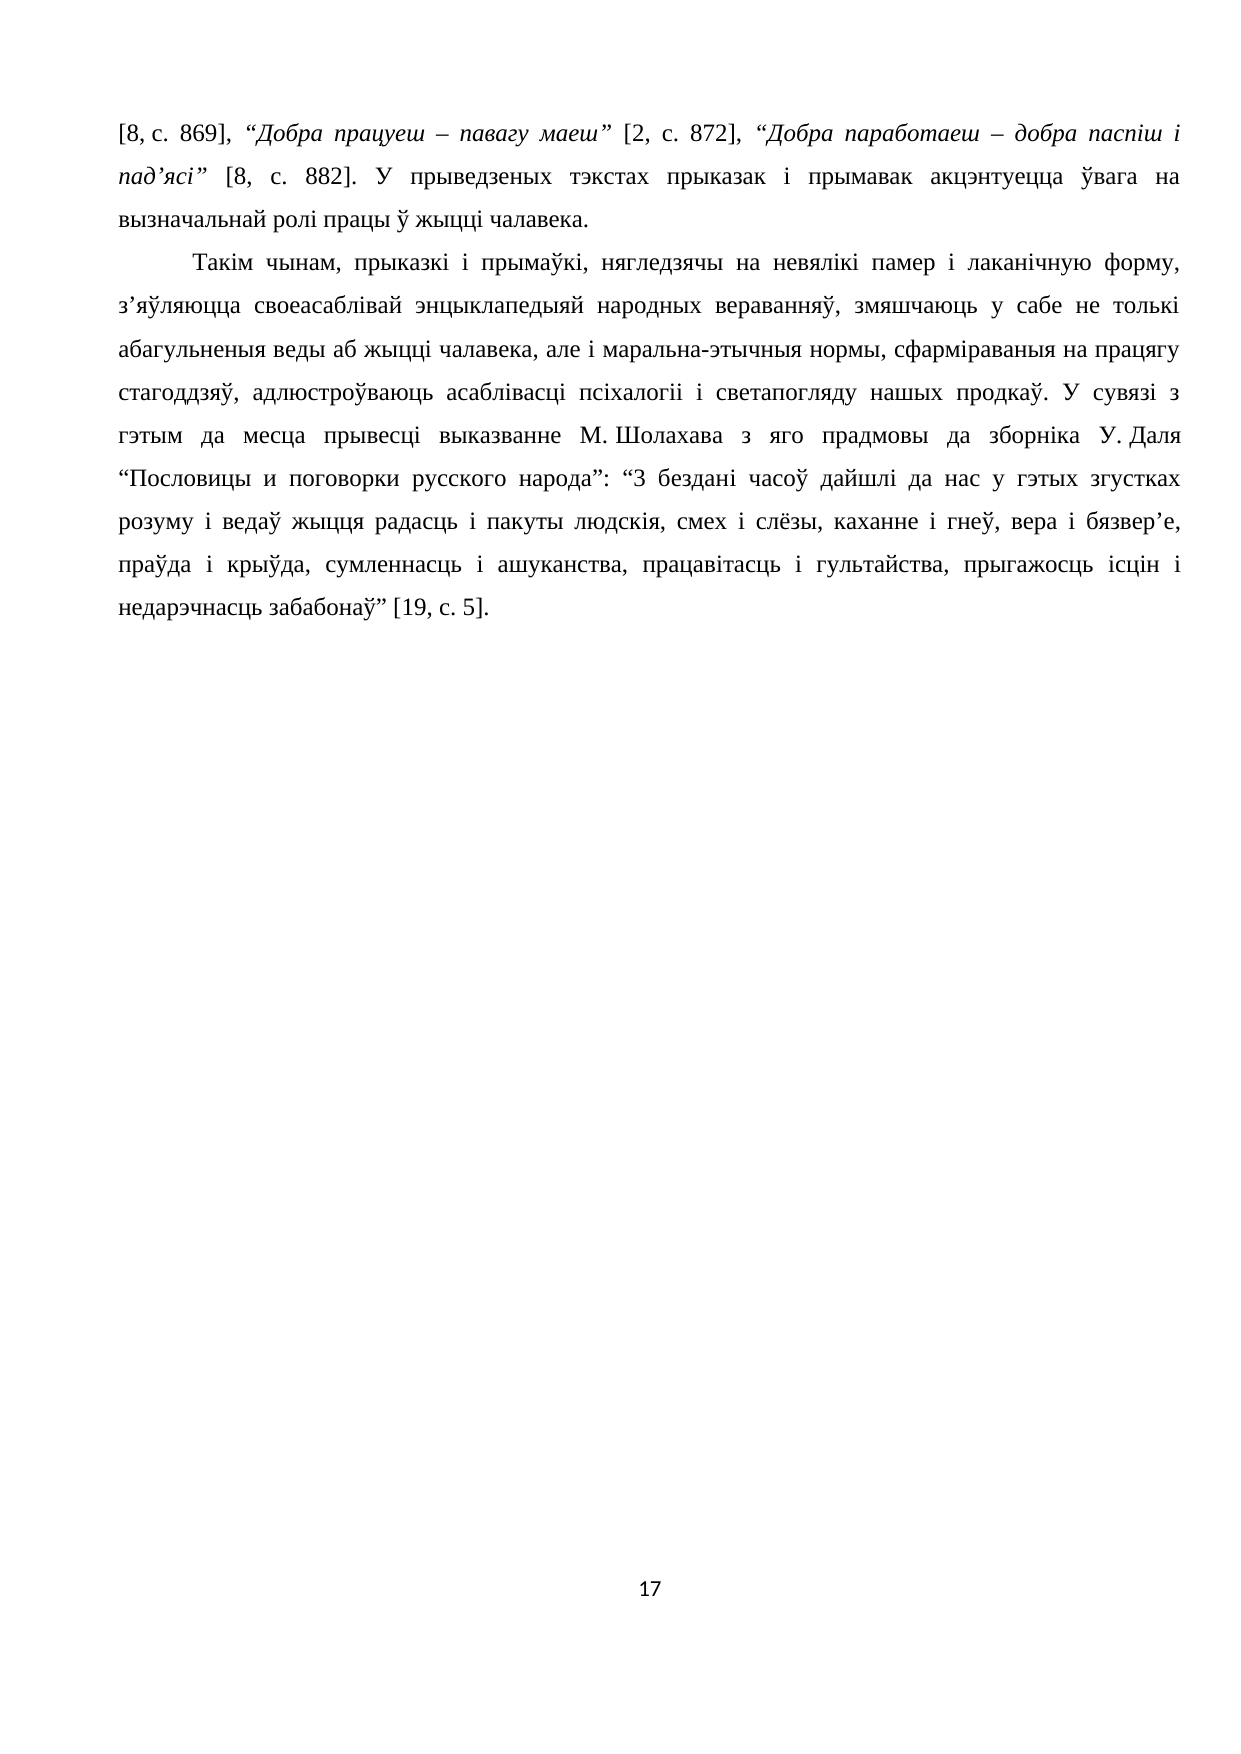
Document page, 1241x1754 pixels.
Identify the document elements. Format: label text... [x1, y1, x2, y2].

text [118, 118, 1181, 233]
text Такім чынам, прыказкі і прымаўкі, нягледзячы на невялікі памер і лаканічную форму, з’яўляюцца своеасаблівай энцыклапедыяй народных вераванняў, змяшчаюць у сабе не толькі абагульненыя веды аб жыцці чалавека, але і маральна-этычныя нормы, сфарміраваныя на працягу стагоддзяў, адлюстроўваюць асаблівасці псіхалогіі і светапогляду нашых продкаў. У сувязі з гэтым да месца прывесці выказванне М. Шолахава з яго прадмовы да зборніка У. Даля “Пословицы и поговорки русского народа”: “3 безданi часоў дайшлi да нас у гэтых згустках розуму i ведаў жыцця радасць i пакуты людскiя, смех i слёзы, каханне i гнеў, вера i бязвер’е, праўда i крыўда, сумленнасць i ашуканства, працавiтасць i гультайства, прыгажосць iсцiн i недарэчнасць забабонаў” [19, с. 5]. [118, 247, 1181, 621]
